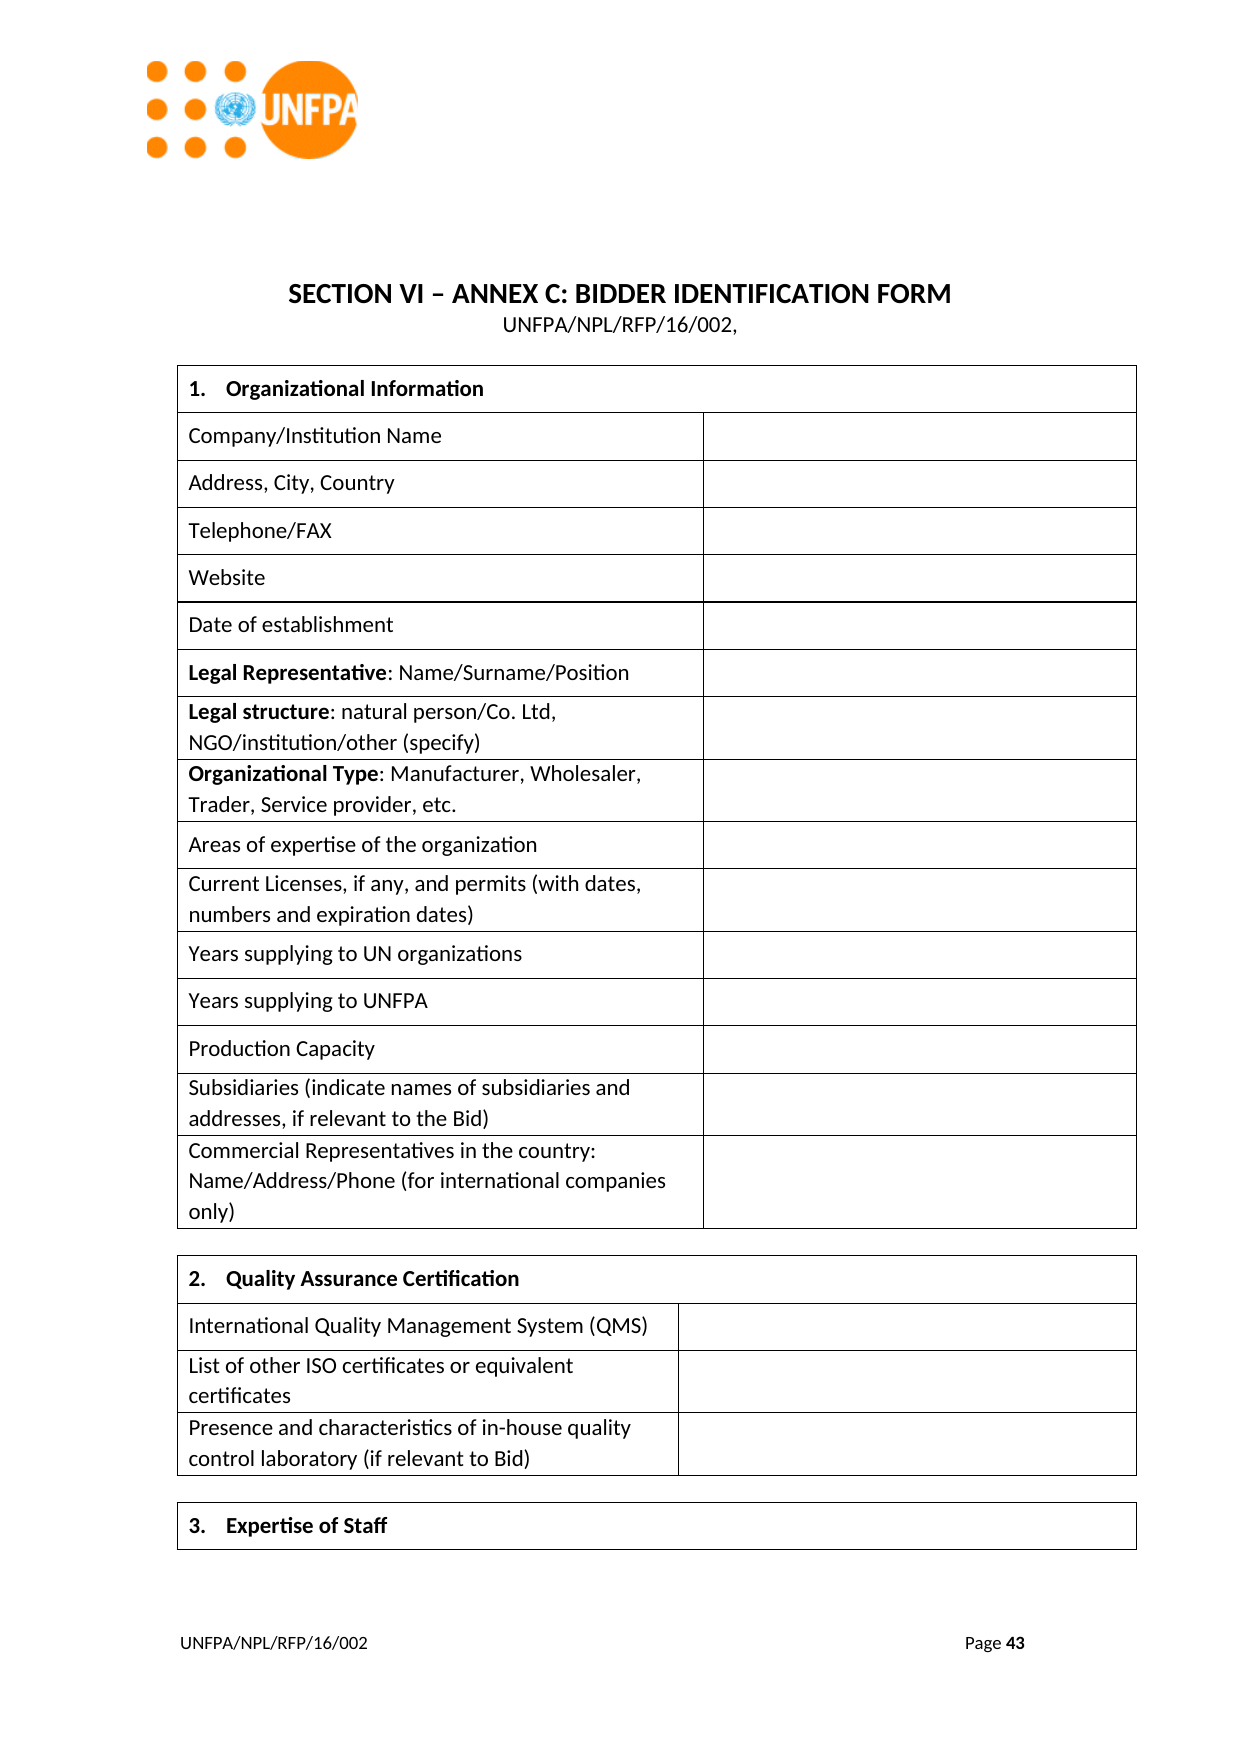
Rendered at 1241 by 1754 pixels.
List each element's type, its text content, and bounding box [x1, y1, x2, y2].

table_cell Legal Representative: Name/Surname/Position [178, 650, 703, 696]
table_cell Website [178, 555, 703, 601]
table_header Expertise of Staff [178, 1503, 1136, 1549]
table_cell [704, 461, 1136, 507]
table_cell Years supplying to UNFPA [178, 979, 703, 1025]
table_cell Legal structure: natural person/Co. Ltd, NGO/institution/other (specify) [178, 697, 703, 758]
table_cell [704, 1136, 1136, 1228]
table_cell [704, 932, 1136, 978]
table_header Organizational Information [178, 366, 1136, 412]
table_cell Presence and characteristics of in-house quality control laboratory (if relevant to Bid) [178, 1413, 678, 1475]
table_cell Organizational Type: Manufacturer, Wholesaler, Trader, Service provider, etc. [178, 760, 703, 821]
table_cell [679, 1351, 1136, 1412]
table_cell [704, 1026, 1136, 1072]
table_cell Current Licenses, if any, and permits (with dates, numbers and expiration dates) [178, 869, 703, 931]
table_header Quality Assurance Certification [178, 1256, 1136, 1303]
table_cell [704, 760, 1136, 821]
table_cell Commercial Representatives in the country: Name/Address/Phone (for international companies only) [178, 1136, 703, 1228]
table_cell [679, 1304, 1136, 1350]
table_cell [679, 1413, 1136, 1475]
table_cell [704, 1074, 1136, 1135]
table_cell [704, 603, 1136, 649]
table_cell Production Capacity [178, 1026, 703, 1072]
table_cell [704, 413, 1136, 459]
table_cell List of other ISO certificates or equivalent certificates [178, 1351, 678, 1412]
table_cell Telephone/FAX [178, 508, 703, 554]
table_cell Date of establishment [178, 603, 703, 649]
table_cell [704, 869, 1136, 931]
table_cell [704, 979, 1136, 1025]
table_cell Years supplying to UN organizations [178, 932, 703, 978]
table_cell International Quality Management System (QMS) [178, 1304, 678, 1350]
table_cell Company/Institution Name [178, 413, 703, 459]
table_cell Address, City, Country [178, 461, 703, 507]
table_cell Subsidiaries (indicate names of subsidiaries and addresses, if relevant to the Bid) [178, 1074, 703, 1135]
table_cell [704, 508, 1136, 554]
table_cell [704, 555, 1136, 601]
picture [147, 61, 358, 159]
table_cell [704, 822, 1136, 868]
table_cell Areas of expertise of the organization [178, 822, 703, 868]
table_cell [704, 650, 1136, 696]
text UNFPA/NPL/RFP/16/002, [180, 311, 1060, 339]
table_cell [704, 697, 1136, 758]
subtitle Section VI – Annex C: Bidder Identification Form [180, 275, 1060, 311]
